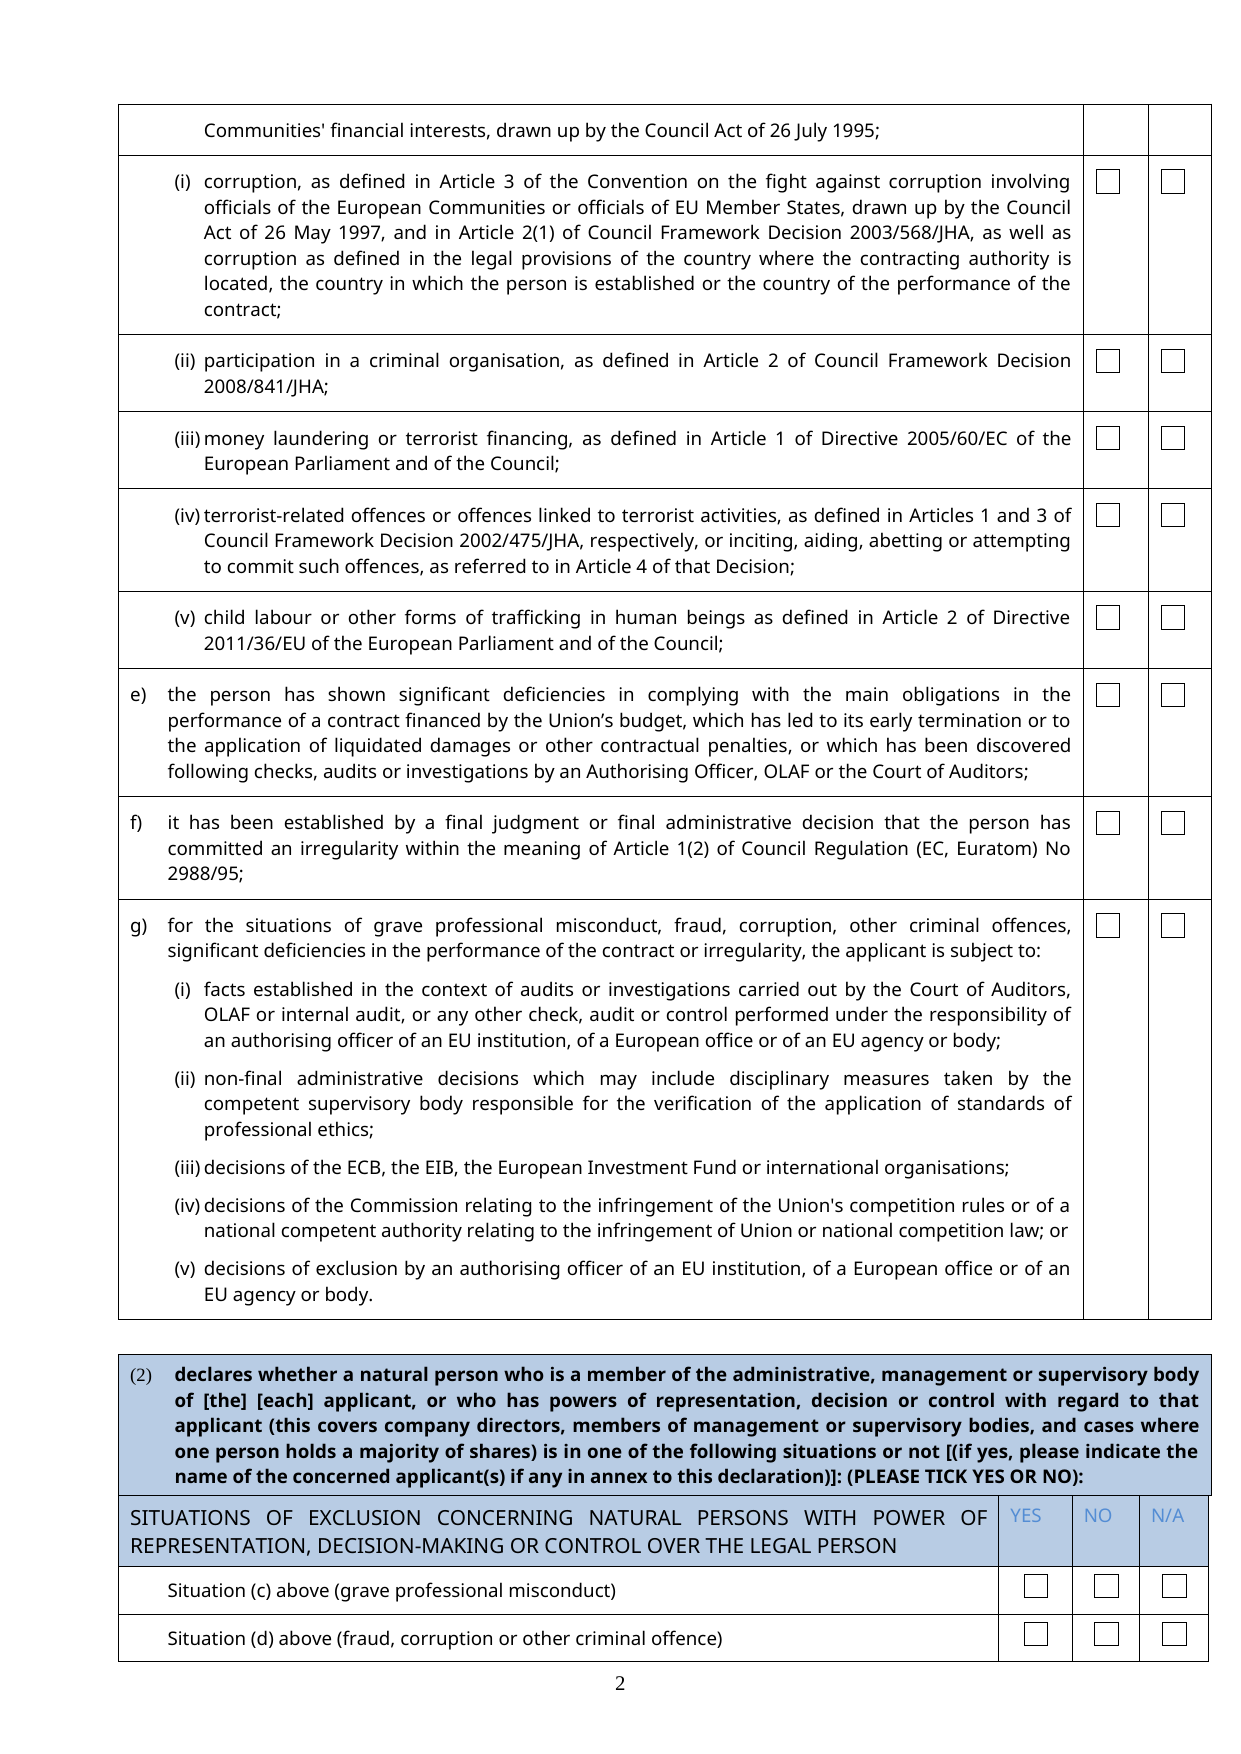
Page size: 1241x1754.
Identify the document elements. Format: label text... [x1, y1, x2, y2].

table_cell NO [1073, 1496, 1139, 1566]
table_cell [1084, 489, 1148, 591]
table_cell terrorist-related offences or offences linked to terrorist activities, as defined in Articles 1 and 3 of Council Framework Decision 2002/475/JHA, respectively, or inciting, aiding, abetting or attempting to commit such offences, as referred to in Article 4 of that Decision; [119, 489, 1083, 591]
table_cell [1084, 105, 1148, 155]
table_cell [1149, 797, 1211, 899]
table_cell [1073, 1567, 1139, 1614]
table_cell money laundering or terrorist financing, as defined in Article 1 of Directive 2005/60/EC of the European Parliament and of the Council; [119, 412, 1083, 488]
table_cell [1084, 335, 1148, 411]
table_cell [999, 1615, 1072, 1661]
table_cell [1149, 412, 1211, 488]
table_cell [1149, 900, 1211, 1319]
table_cell [1149, 156, 1211, 334]
table_cell [1084, 900, 1148, 1319]
table_cell N/A [1140, 1496, 1208, 1566]
table_cell [1073, 1615, 1139, 1661]
table_cell [1084, 797, 1148, 899]
table_cell [1084, 669, 1148, 796]
table_cell [1084, 592, 1148, 668]
table_cell [1149, 105, 1211, 155]
table_cell it has been established by a final judgment or final administrative decision that the person has committed an irregularity within the meaning of Article 1(2) of Council Regulation (EC, Euratom) No 2988/95; [119, 797, 1083, 899]
table_cell child labour or other forms of trafficking in human beings as defined in Article 2 of Directive 2011/36/EU of the European Parliament and of the Council; [119, 592, 1083, 668]
table_cell [1149, 489, 1211, 591]
table_cell participation in a criminal organisation, as defined in Article 2 of Council Framework Decision 2008/841/JHA; [119, 335, 1083, 411]
table_cell [1149, 592, 1211, 668]
table_cell [1084, 412, 1148, 488]
table_cell [1140, 1615, 1208, 1661]
table_cell SITUATIONS OF EXCLUSION CONCERNING NATURAL PERSONS WITH POWER OF REPRESENTATION, DECISION-MAKING OR CONTROL OVER THE LEGAL PERSON [119, 1496, 998, 1566]
table_cell Situation (c) above (grave professional misconduct) [119, 1567, 998, 1614]
table_header declares whether a natural person who is a member of the administrative, management or supervisory body of [the] [each] applicant, or who has powers of representation, decision or control with regard to that applicant (this covers company directors, members of management or supervisory bodies, and cases where one person holds a majority of shares) is in one of the following situations or not [(if yes, please indicate the name of the concerned applicant(s) if any in annex to this declaration)]: (PLEASE TICK YES OR NO): [119, 1355, 1211, 1495]
table_cell YES [999, 1496, 1072, 1566]
table_cell [999, 1567, 1072, 1614]
table_cell for the situations of grave professional misconduct, fraud, corruption, other criminal offences, significant deficiencies in the performance of the contract or irregularity, the applicant is subject to: facts established in the context of audits or investigations carried out by the Court of Auditors, OLAF or internal audit, or any other check, audit or control performed under the responsibility of an authorising officer of an EU institution, of a European office or of an EU agency or body; non-final administrative decisions which may include disciplinary measures taken by the competent supervisory body responsible for the verification of the application of standards of professional ethics; decisions of the ECB, the EIB, the European Investment Fund or international organisations; decisions of the Commission relating to the infringement of the Union's competition rules or of a national competent authority relating to the infringement of Union or national competition law; or decisions of exclusion by an authorising officer of an EU institution, of a European office or of an EU agency or body. [119, 900, 1083, 1319]
table_cell corruption, as defined in Article 3 of the Convention on the fight against corruption involving officials of the European Communities or officials of EU Member States, drawn up by the Council Act of 26 May 1997, and in Article 2(1) of Council Framework Decision 2003/568/JHA, as well as corruption as defined in the legal provisions of the country where the contracting authority is located, the country in which the person is established or the country of the performance of the contract; [119, 156, 1083, 334]
table_cell Situation (d) above (fraud, corruption or other criminal offence) [119, 1615, 998, 1661]
table_cell [1140, 1567, 1208, 1614]
table_cell the person has shown significant deficiencies in complying with the main obligations in the performance of a contract financed by the Union’s budget, which has led to its early termination or to the application of liquidated damages or other contractual penalties, or which has been discovered following checks, audits or investigations by an Authorising Officer, OLAF or the Court of Auditors; [119, 669, 1083, 796]
table_cell [1084, 156, 1148, 334]
table_cell [1149, 669, 1211, 796]
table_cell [119, 105, 1083, 155]
table_cell [1149, 335, 1211, 411]
